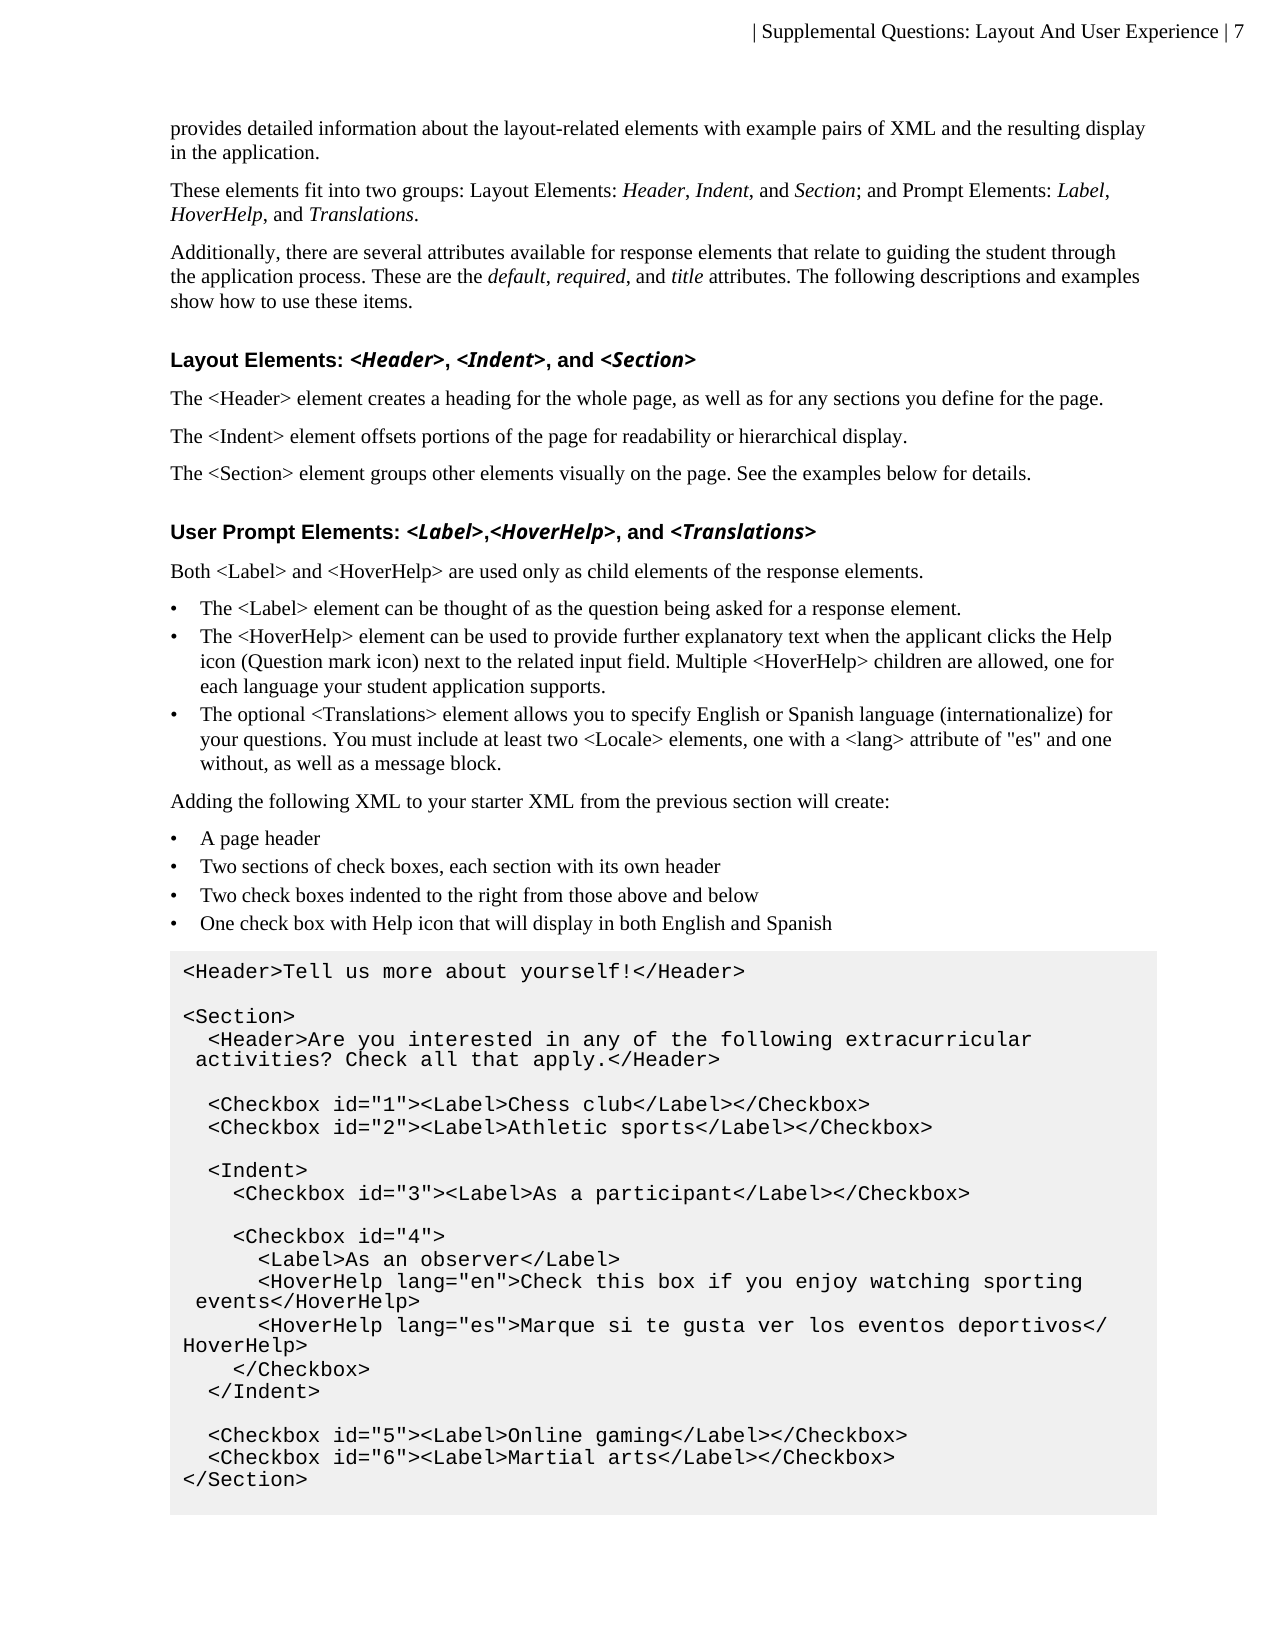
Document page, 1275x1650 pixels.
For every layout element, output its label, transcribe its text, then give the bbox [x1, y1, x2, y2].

text Both <Label> and <HoverHelp> are used only as child elements of the response elements. [170, 558, 1181, 583]
list A page header [170, 826, 1181, 850]
text The <Section> element groups other elements visually on the page. See the examples below for details. [170, 461, 1181, 485]
list The <HoverHelp> element can be used to provide further explanatory text when the applicant clicks the Help icon (Question mark icon) next to the related input field. Multiple <HoverHelp> children are allowed, one for each language your student application supports. [170, 624, 1151, 698]
text These elements fit into two groups: Layout Elements: Header, Indent, and Section; and Prompt Elements: Label, HoverHelp, and Translations. [170, 178, 1181, 226]
list Two check boxes indented to the right from those above and below [170, 883, 1181, 907]
list Two sections of check boxes, each section with its own header [170, 854, 1181, 878]
text Layout Elements: <Header>, <Indent>, and <Section> [170, 345, 1181, 373]
list One check box with Help icon that will display in both English and Spanish [170, 911, 1181, 935]
text Additionally, there are several attributes available for response elements that relate to guiding the student through the application process. These are the default, required, and title attributes. The following descriptions and examples show how to use these items. [170, 240, 1142, 313]
list The <Label> element can be thought of as the question being asked for a response element. [170, 596, 1181, 620]
text User Prompt Elements: <Label>,<HoverHelp>, and <Translations> [170, 517, 1181, 546]
text The <Header> element creates a heading for the whole page, as well as for any sections you define for the page. The <Indent> element offsets portions of the page for readability or hierarchical display. [170, 386, 1116, 448]
text Adding the following XML to your starter XML from the previous section will create: [170, 789, 1181, 813]
text provides detailed information about the layout-related elements with example pairs of XML and the resulting display in the application. [170, 116, 1152, 164]
list The optional <Translations> element allows you to specify English or Spanish language (internationalize) for your questions. You must include at least two <Locale> elements, one with a <lang> attribute of "es" and one without, as well as a message block. [170, 702, 1154, 775]
